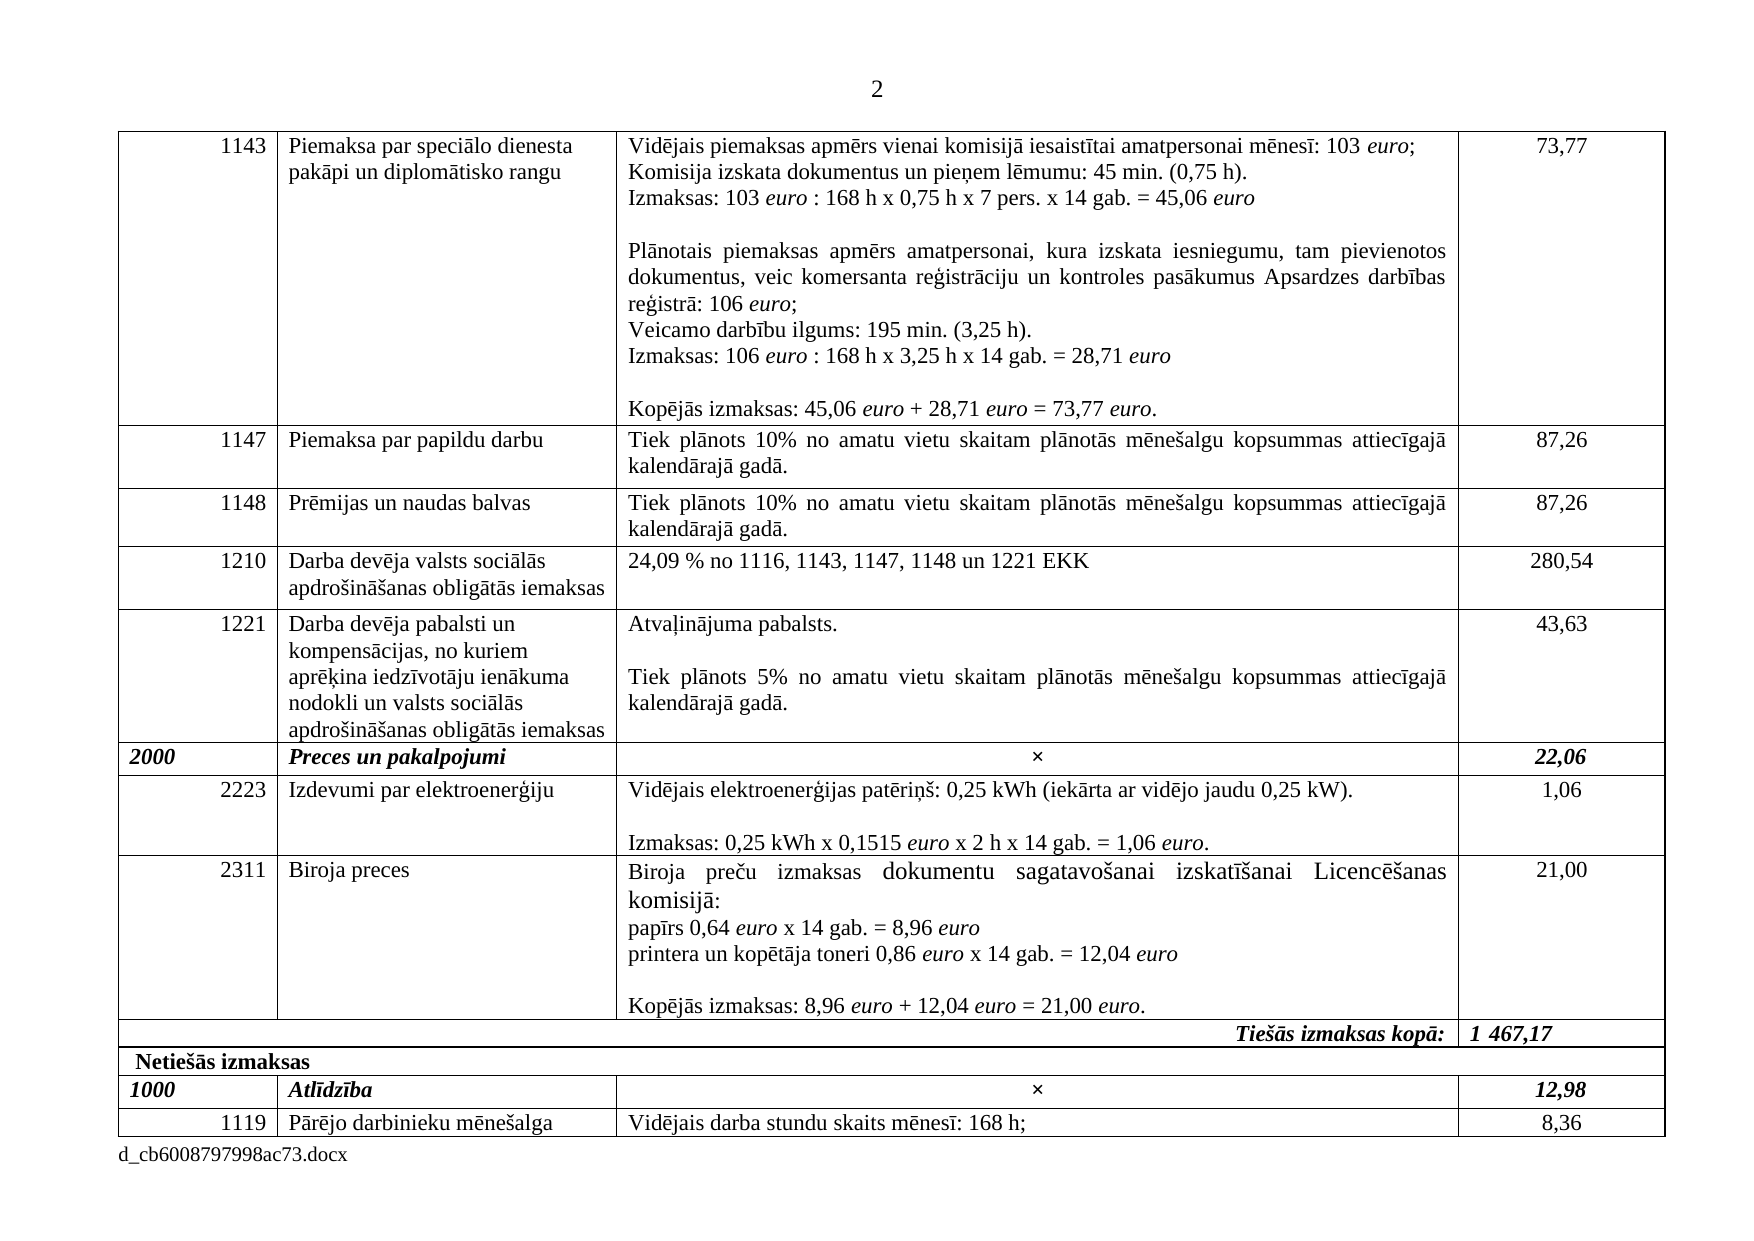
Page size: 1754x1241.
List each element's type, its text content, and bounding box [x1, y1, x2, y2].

table_cell 43,63 [1459, 610, 1664, 742]
table_cell 87,26 [1459, 489, 1664, 546]
table_cell Tiek plānots 10% no amatu vietu skaitam plānotās mēnešalgu kopsummas attiecīgajā kalendārajā gadā. [617, 489, 1458, 546]
table_cell Vidējais piemaksas apmērs vienai komisijā iesaistītai amatpersonai mēnesī: 103 euro; Komisija izskata dokumentus un pieņem lēmumu: 45 min. (0,75 h). Izmaksas: 103 euro : 168 h x 0,75 h x 7 pers. x 14 gab. = 45,06 euro Plānotais piemaksas apmērs amatpersonai, kura izskata iesniegumu, tam pievienotos dokumentus, veic komersanta reģistrāciju un kontroles pasākumus Apsardzes darbības reģistrā: 106 euro; Veicamo darbību ilgums: 195 min. (3,25 h). Izmaksas: 106 euro : 168 h x 3,25 h x 14 gab. = 28,71 euro Kopējās izmaksas: 45,06 euro + 28,71 euro = 73,77 euro. [617, 132, 1458, 425]
table_cell 1,06 [1459, 776, 1664, 855]
table_cell 2223 [119, 776, 277, 855]
table_cell 1210 [119, 547, 277, 609]
table_cell 1221 [119, 610, 277, 742]
table_cell Piemaksa par speciālo dienesta pakāpi un diplomātisko rangu [278, 132, 616, 425]
table_cell 22,06 [1459, 743, 1664, 775]
table_cell 1119 [119, 1109, 277, 1136]
table_cell Prēmijas un naudas balvas [278, 489, 616, 546]
table_cell 73,77 [1459, 132, 1664, 425]
table_cell × [617, 1076, 1458, 1108]
table_cell Netiešās izmaksas [119, 1048, 1664, 1075]
table_cell 87,26 [1459, 426, 1664, 488]
table_cell 1148 [119, 489, 277, 546]
table_cell 1 467,17 [1459, 1020, 1664, 1046]
table_cell Biroja preču izmaksas dokumentu sagatavošanai izskatīšanai Licencēšanas komisijā: papīrs 0,64 euro x 14 gab. = 8,96 euro printera un kopētāja toneri 0,86 euro x 14 gab. = 12,04 euro Kopējās izmaksas: 8,96 euro + 12,04 euro = 21,00 euro. [617, 856, 1458, 1019]
table_cell 8,36 [1459, 1109, 1664, 1136]
table_cell 21,00 [1459, 856, 1664, 1019]
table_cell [278, 1109, 616, 1136]
table_cell Izdevumi par elektroenerģiju [278, 776, 616, 855]
table_cell 12,98 [1459, 1076, 1664, 1108]
table_cell 1147 [119, 426, 277, 488]
table_cell Darba devēja valsts sociālās apdrošināšanas obligātās iemaksas [278, 547, 616, 609]
table_cell Darba devēja pabalsti un kompensācijas, no kuriem aprēķina iedzīvotāju ienākuma nodokli un valsts sociālās apdrošināšanas obligātās iemaksas [278, 610, 616, 742]
table_cell Vidējais elektroenerģijas patēriņš: 0,25 kWh (iekārta ar vidējo jaudu 0,25 kW). Izmaksas: 0,25 kWh x 0,1515 euro x 2 h x 14 gab. = 1,06 euro. [617, 776, 1458, 855]
table_cell 1000 [119, 1076, 277, 1108]
table_cell 1143 [119, 132, 277, 425]
table_cell × [617, 743, 1458, 775]
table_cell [617, 1109, 1458, 1136]
table_cell 280,54 [1459, 547, 1664, 609]
table_cell Atvaļinājuma pabalsts. Tiek plānots 5% no amatu vietu skaitam plānotās mēnešalgu kopsummas attiecīgajā kalendārajā gadā. [617, 610, 1458, 742]
table_cell Atlīdzība [278, 1076, 616, 1108]
table_cell Piemaksa par papildu darbu [278, 426, 616, 488]
table_cell 24,09 % no 1116, 1143, 1147, 1148 un 1221 EKK [617, 547, 1458, 609]
table_cell Biroja preces [278, 856, 616, 1019]
table_cell Tiek plānots 10% no amatu vietu skaitam plānotās mēnešalgu kopsummas attiecīgajā kalendārajā gadā. [617, 426, 1458, 488]
table_cell 2311 [119, 856, 277, 1019]
table_cell Tiešās izmaksas kopā: [119, 1020, 1458, 1046]
table_cell 2000 [119, 743, 277, 775]
table_cell Preces un pakalpojumi [278, 743, 616, 775]
